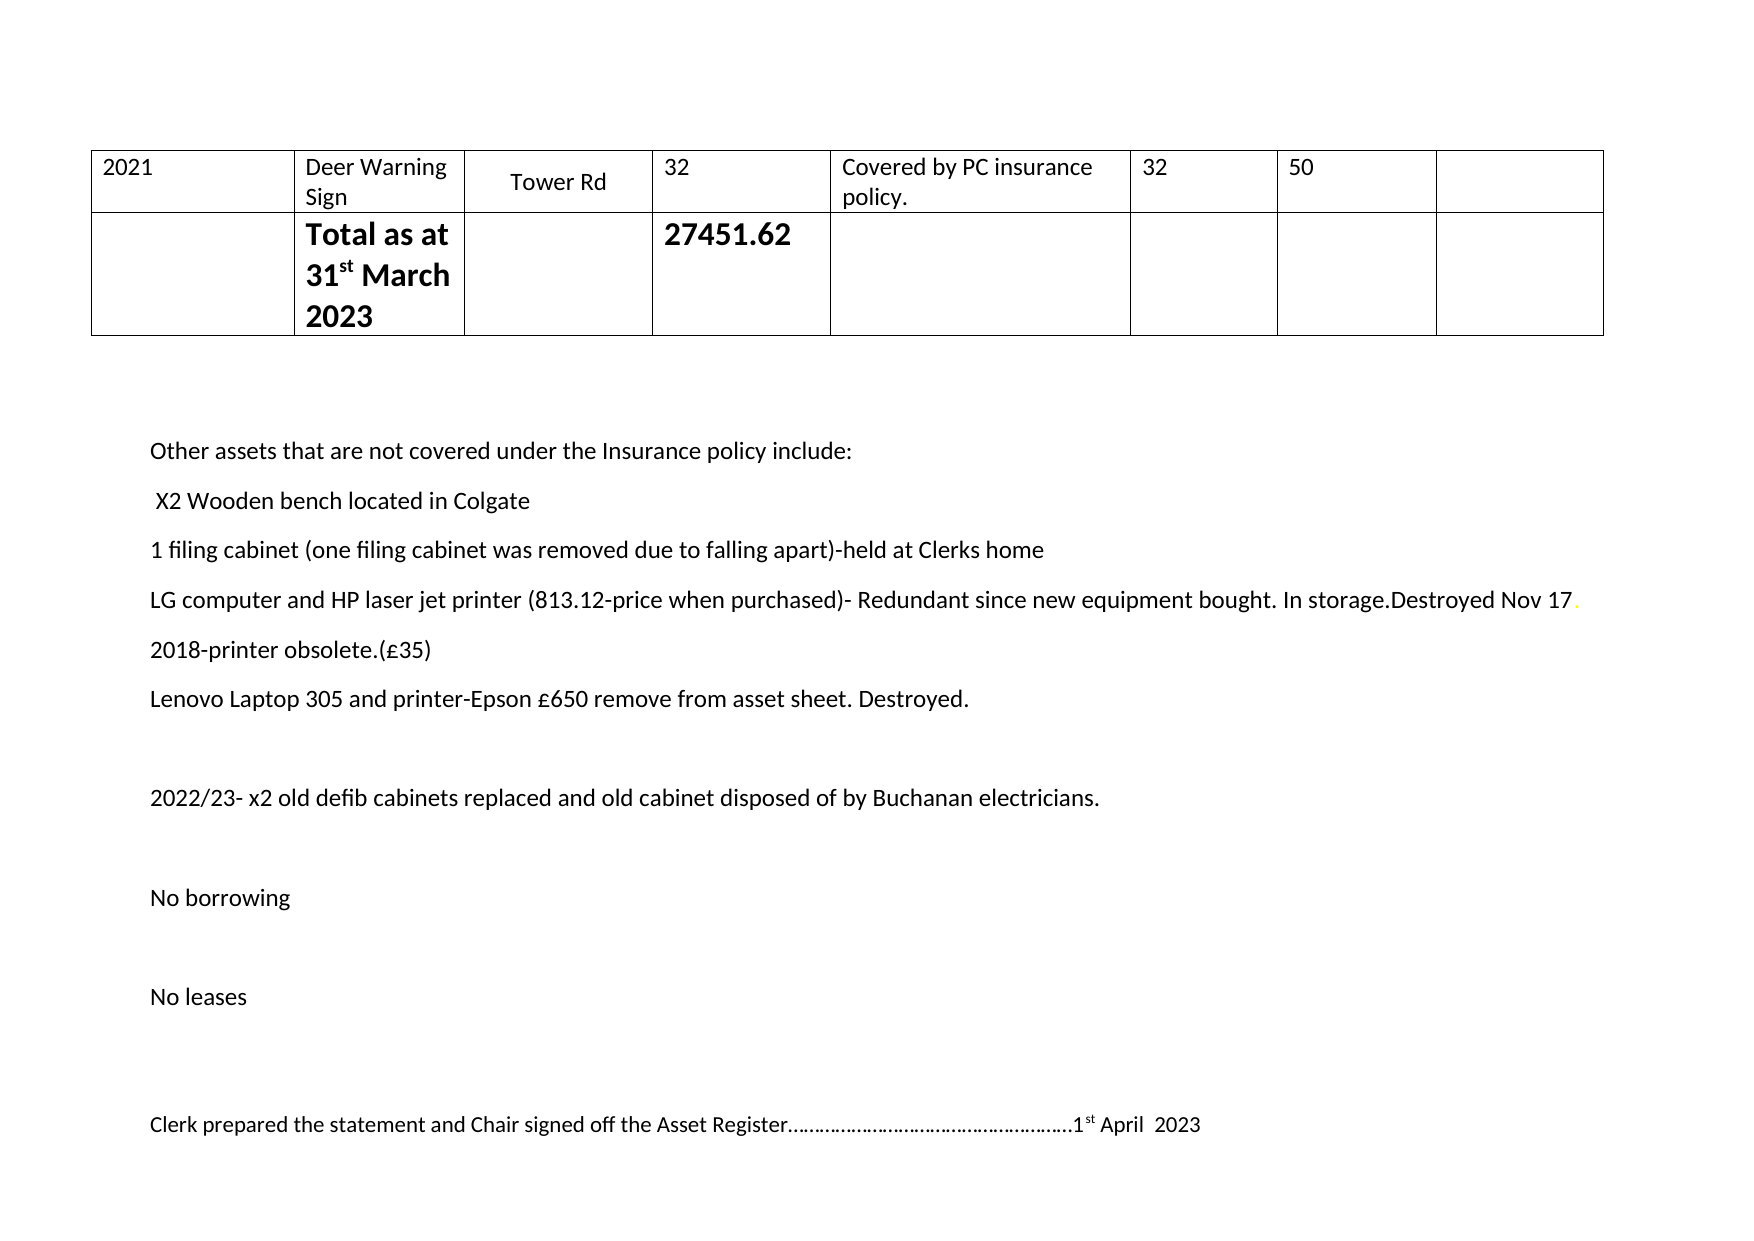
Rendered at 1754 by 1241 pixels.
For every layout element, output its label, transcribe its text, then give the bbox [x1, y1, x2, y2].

table_cell Deer Warning Sign [295, 151, 464, 212]
table_cell [1278, 213, 1436, 335]
text 2018-printer obsolete.(£35) [150, 634, 1604, 664]
text No leases [150, 981, 1604, 1011]
table_cell Tower Rd [465, 151, 652, 212]
text Other assets that are not covered under the Insurance policy include: [150, 436, 1604, 466]
table_cell [92, 213, 294, 335]
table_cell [831, 151, 1130, 212]
table_cell 2021 [92, 151, 294, 212]
table_cell 32 [1131, 151, 1277, 212]
table_cell [831, 213, 1130, 335]
table_cell [465, 213, 652, 335]
text No borrowing [150, 882, 1604, 912]
table_cell Total as at 31st March 2023 [295, 213, 464, 335]
table_cell [1437, 151, 1603, 212]
text X2 Wooden bench located in Colgate [150, 485, 1604, 516]
text LG computer and HP laser jet printer (813.12-price when purchased)- Redundant since new equipment bought. In storage.Destroyed Nov 17. [150, 584, 1604, 615]
text Lenovo Laptop 305 and printer-Epson £650 remove from asset sheet. Destroyed. [150, 683, 1604, 714]
text 1 filing cabinet (one filing cabinet was removed due to falling apart)-held at Clerks home [150, 535, 1604, 565]
table_cell 50 [1278, 151, 1436, 212]
table_cell [1131, 213, 1277, 335]
table_cell [1437, 213, 1603, 335]
table_cell 32 [653, 151, 830, 212]
text 2022/23- x2 old defib cabinets replaced and old cabinet disposed of by Buchanan electricians. [150, 783, 1604, 813]
table_cell 27451.62 [653, 213, 830, 335]
